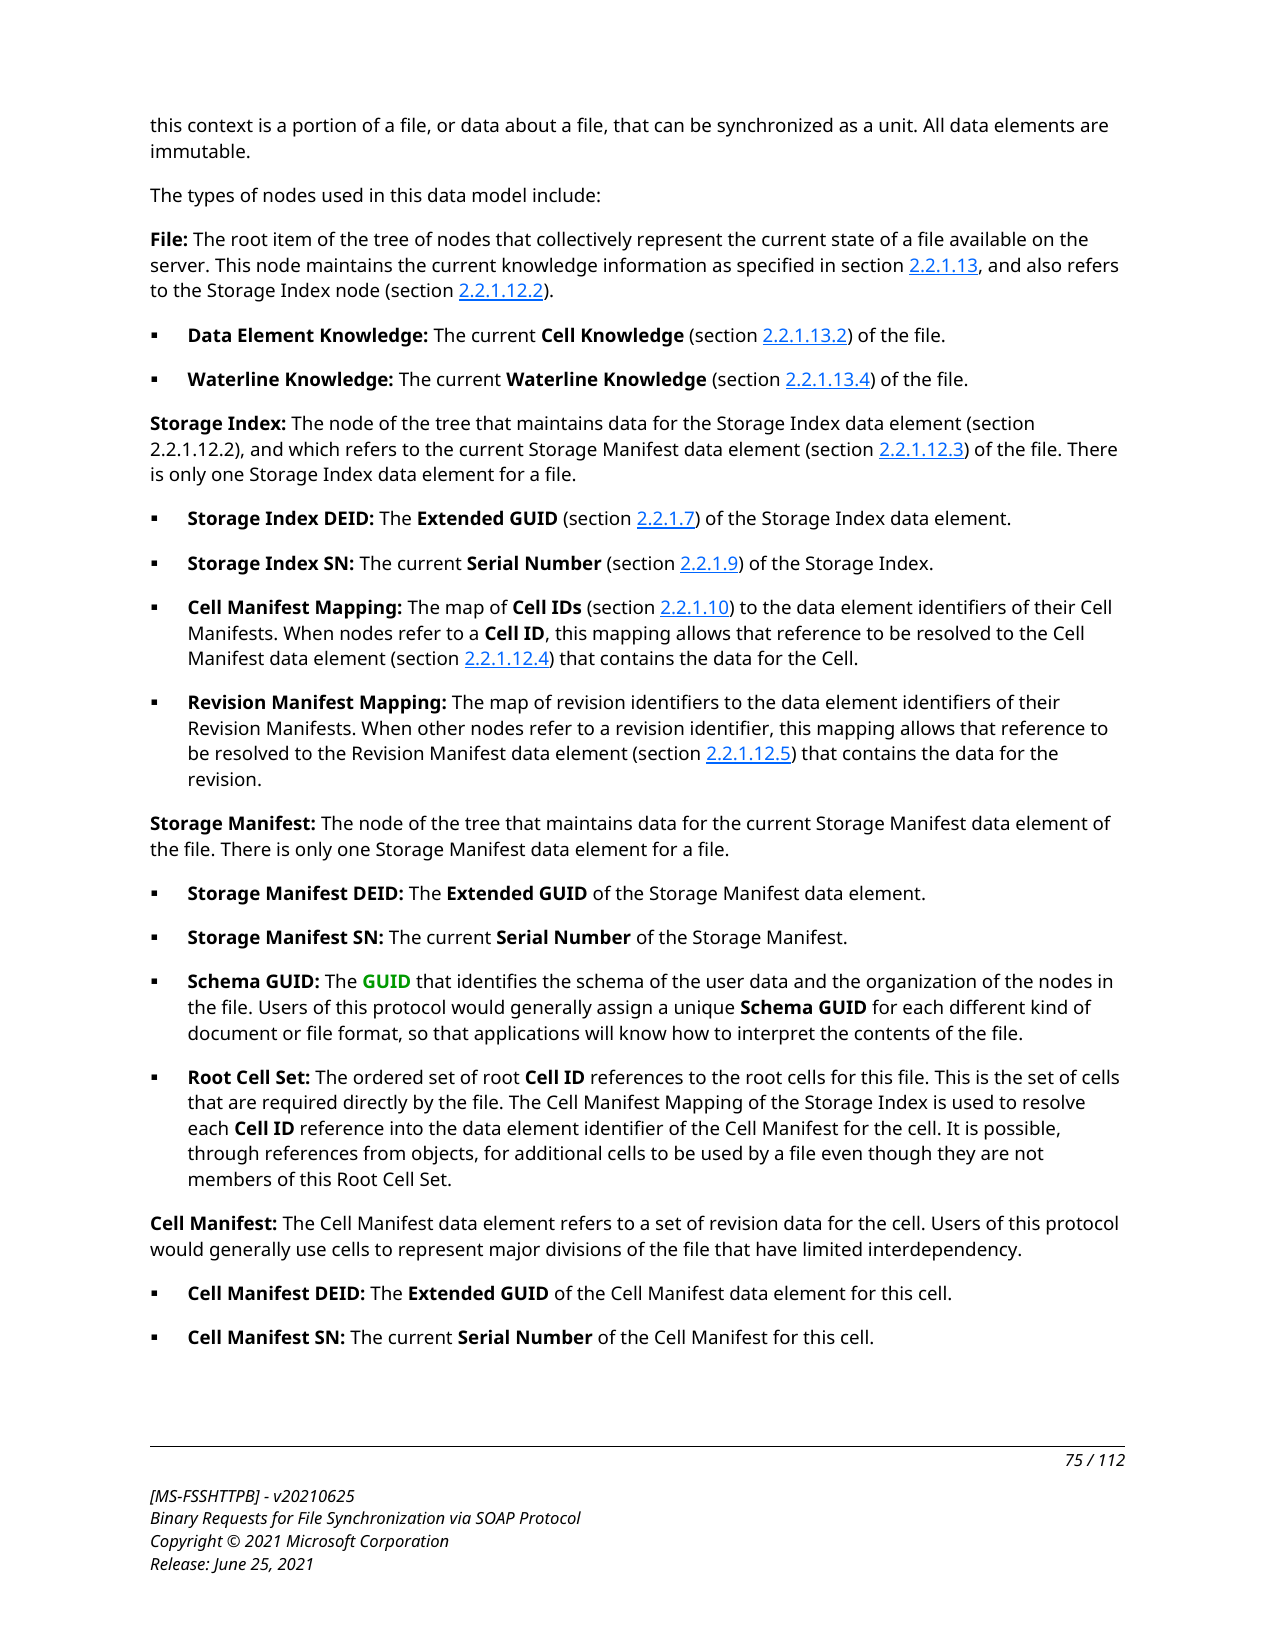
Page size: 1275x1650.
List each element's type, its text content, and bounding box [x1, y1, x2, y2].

text The types of nodes used in this data model include: [150, 182, 1125, 208]
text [150, 112, 1125, 163]
list Cell Manifest Mapping: The map of Cell IDs (section 2.2.1.10) to the data element identifiers of their Cell Manifests. When nodes refer to a Cell ID, this mapping allows that reference to be resolved to the Cell Manifest data element (section 2.2.1.12.4) that contains the data for the Cell. [150, 594, 1125, 671]
list Cell Manifest SN: The current Serial Number of the Cell Manifest for this cell. [150, 1324, 1125, 1350]
list Storage Manifest DEID: The Extended GUID of the Storage Manifest data element. [150, 880, 1125, 906]
list Waterline Knowledge: The current Waterline Knowledge (section 2.2.1.13.4) of the file. [150, 366, 1125, 392]
list Storage Manifest SN: The current Serial Number of the Storage Manifest. [150, 924, 1125, 950]
list Revision Manifest Mapping: The map of revision identifiers to the data element identifiers of their Revision Manifests. When other nodes refer to a revision identifier, this mapping allows that reference to be resolved to the Revision Manifest data element (section 2.2.1.12.5) that contains the data for the revision. [150, 689, 1125, 792]
text Storage Manifest: The node of the tree that maintains data for the current Storage Manifest data element of the file. There is only one Storage Manifest data element for a file. [150, 810, 1125, 861]
list Storage Index SN: The current Serial Number (section 2.2.1.9) of the Storage Index. [150, 550, 1125, 576]
text Storage Index: The node of the tree that maintains data for the Storage Index data element (section 2.2.1.12.2), and which refers to the current Storage Manifest data element (section 2.2.1.12.3) of the file. There is only one Storage Index data element for a file. [150, 410, 1125, 487]
list Cell Manifest DEID: The Extended GUID of the Cell Manifest data element for this cell. [150, 1280, 1125, 1306]
list Root Cell Set: The ordered set of root Cell ID references to the root cells for this file. This is the set of cells that are required directly by the file. The Cell Manifest Mapping of the Storage Index is used to resolve each Cell ID reference into the data element identifier of the Cell Manifest for the cell. It is possible, through references from objects, for additional cells to be used by a file even though they are not members of this Root Cell Set. [150, 1064, 1125, 1192]
list Schema GUID: The GUID that identifies the schema of the user data and the organization of the nodes in the file. Users of this protocol would generally assign a unique Schema GUID for each different kind of document or file format, so that applications will know how to interpret the contents of the file. [150, 969, 1125, 1045]
list Storage Index DEID: The Extended GUID (section 2.2.1.7) of the Storage Index data element. [150, 506, 1125, 531]
text File: The root item of the tree of nodes that collectively represent the current state of a file available on the server. This node maintains the current knowledge information as specified in section 2.2.1.13, and also refers to the Storage Index node (section 2.2.1.12.2). [150, 227, 1125, 303]
text Cell Manifest: The Cell Manifest data element refers to a set of revision data for the cell. Users of this protocol would generally use cells to represent major divisions of the file that have limited interdependency. [150, 1210, 1125, 1261]
list Data Element Knowledge: The current Cell Knowledge (section 2.2.1.13.2) of the file. [150, 322, 1125, 347]
